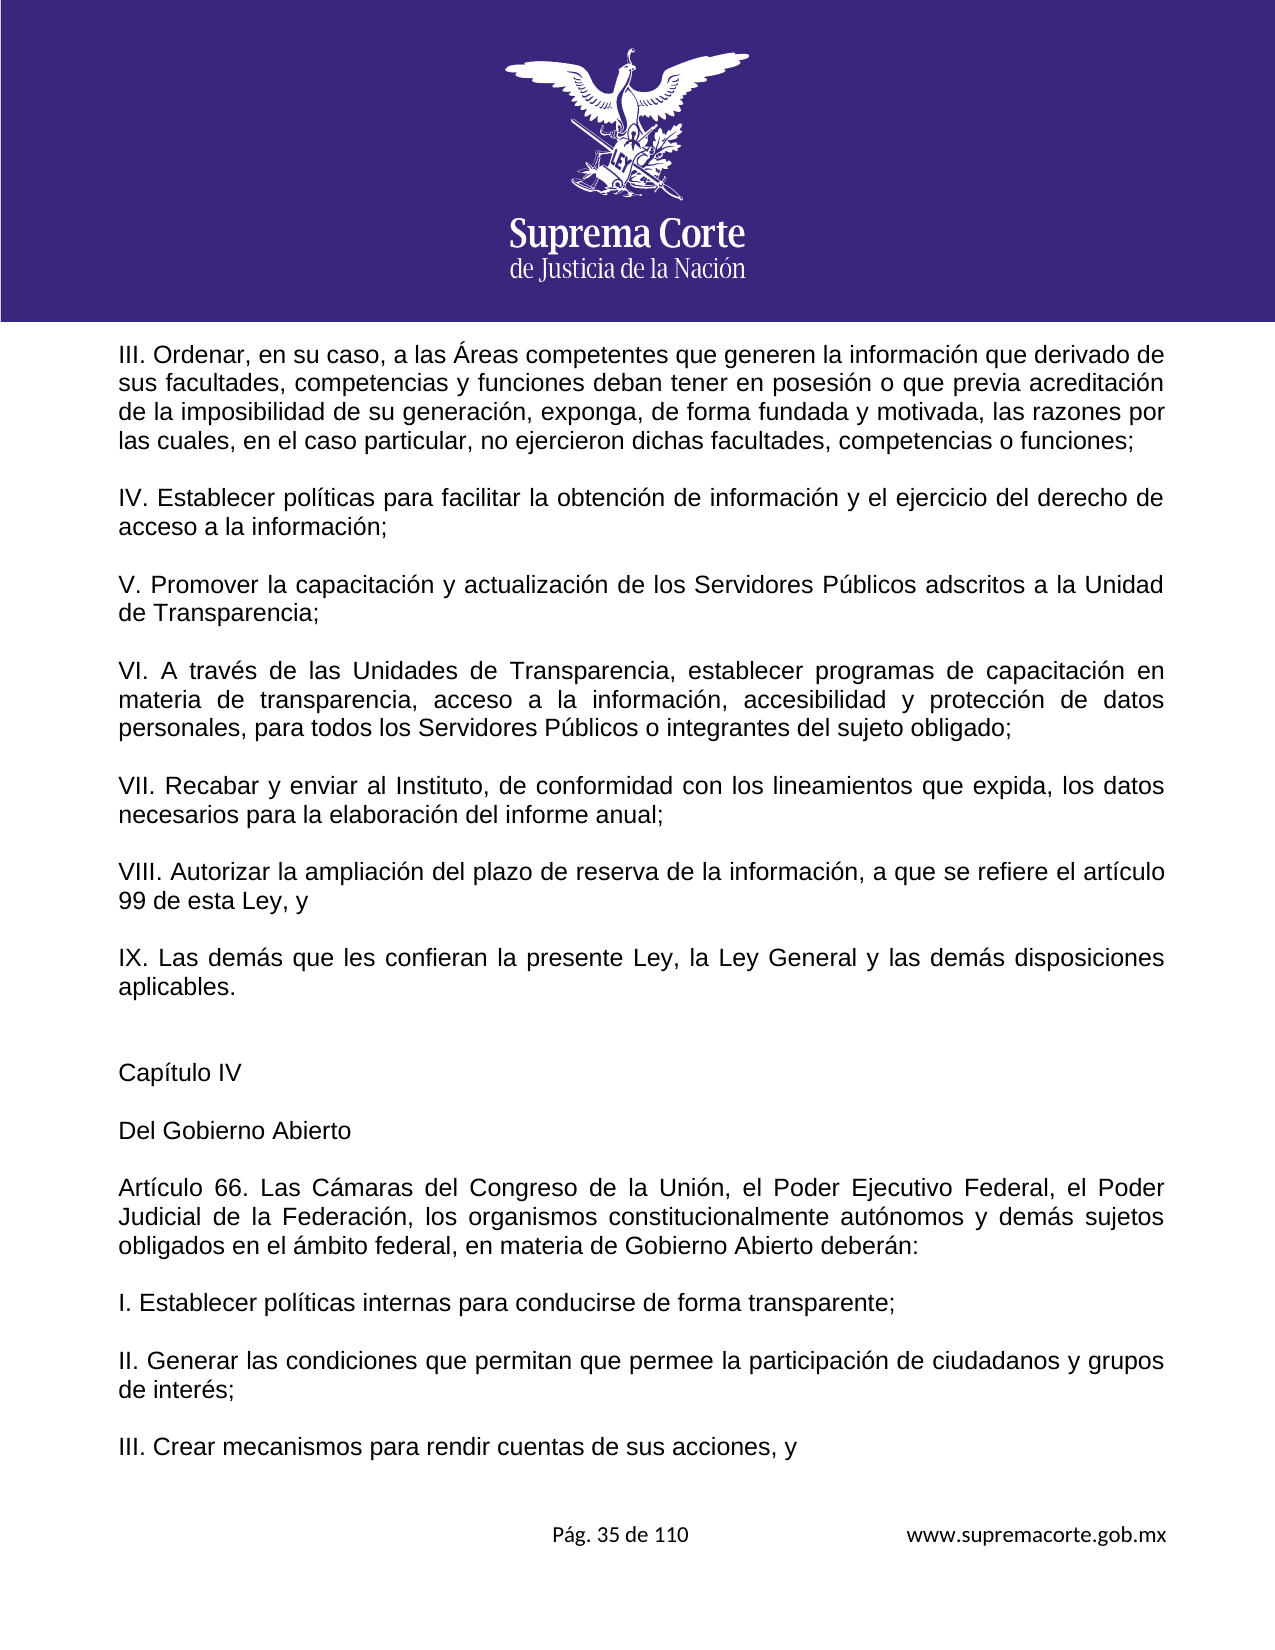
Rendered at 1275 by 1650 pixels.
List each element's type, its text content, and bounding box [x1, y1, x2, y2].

text III. Ordenar, en su caso, a las Áreas competentes que generen la información que derivado de sus facultades, competencias y funciones deban tener en posesión o que previa acreditación de la imposibilidad de su generación, exponga, de forma fundada y motivada, las razones por las cuales, en el caso particular, no ejercieron dichas facultades, competencias o funciones; [118, 340, 1167, 455]
text Capítulo IV [118, 1058, 1167, 1087]
text VIII. Autorizar la ampliación del plazo de reserva de la información, a que se refiere el artículo 99 de esta Ley, y [118, 857, 1167, 915]
text II. Generar las condiciones que permitan que permee la participación de ciudadanos y grupos de interés; [118, 1346, 1167, 1403]
text IX. Las demás que les confieran la presente Ley, la Ley General y las demás disposiciones aplicables. [118, 943, 1167, 1001]
text I. Establecer políticas internas para conducirse de forma transparente; [118, 1288, 1167, 1317]
picture [0, 0, 1275, 322]
text Artículo 66. Las Cámaras del Congreso de la Unión, el Poder Ejecutivo Federal, el Poder Judicial de la Federación, los organismos constitucionalmente autónomos y demás sujetos obligados en el ámbito federal, en materia de Gobierno Abierto deberán: [118, 1173, 1167, 1260]
text Del Gobierno Abierto [118, 1116, 1167, 1145]
text V. Promover la capacitación y actualización de los Servidores Públicos adscritos a la Unidad de Transparencia; [118, 570, 1167, 627]
text VI. A través de las Unidades de Transparencia, establecer programas de capacitación en materia de transparencia, acceso a la información, accesibilidad y protección de datos personales, para todos los Servidores Públicos o integrantes del sujeto obligado; [118, 656, 1167, 742]
text VII. Recabar y enviar al Instituto, de conformidad con los lineamientos que expida, los datos necesarios para la elaboración del informe anual; [118, 771, 1167, 828]
text IV. Establecer políticas para facilitar la obtención de información y el ejercicio del derecho de acceso a la información; [118, 483, 1167, 541]
text III. Crear mecanismos para rendir cuentas de sus acciones, y [118, 1432, 1167, 1461]
